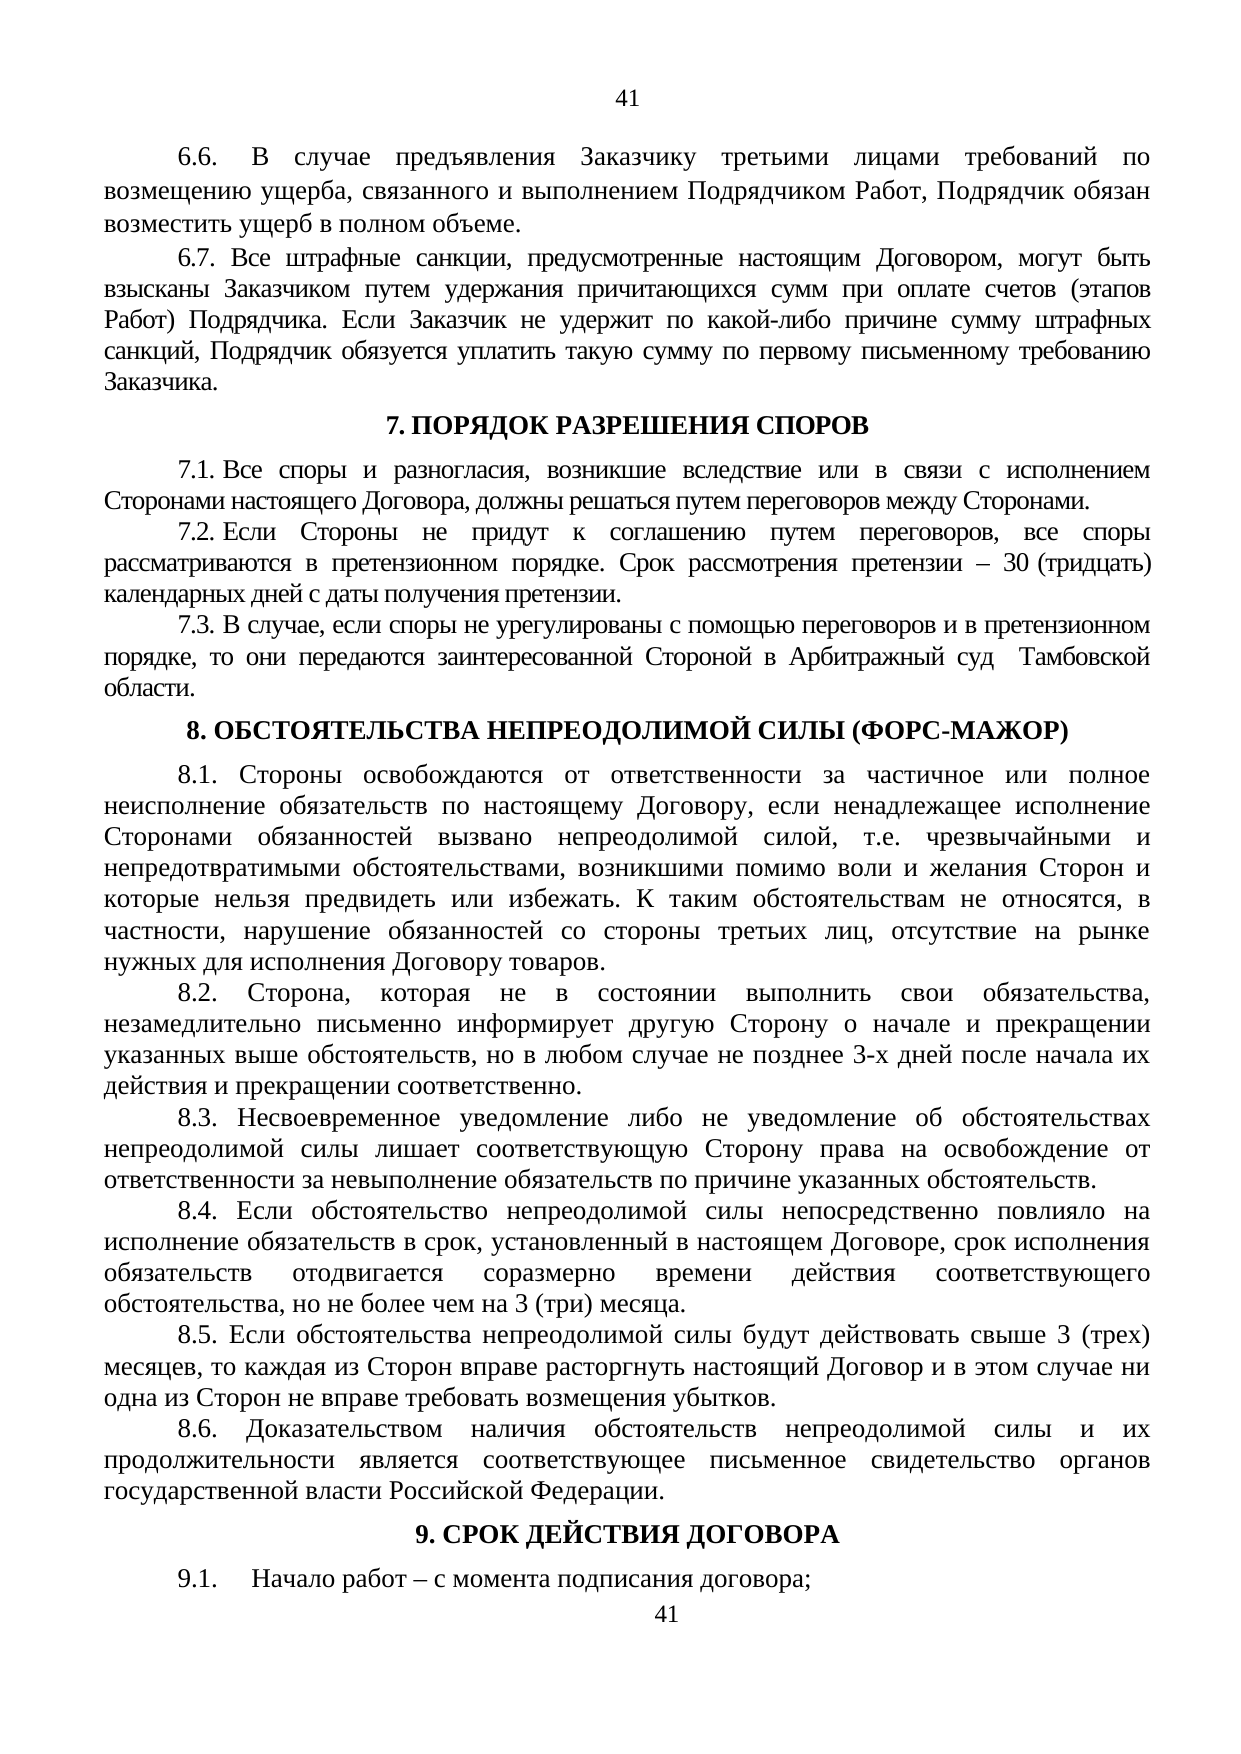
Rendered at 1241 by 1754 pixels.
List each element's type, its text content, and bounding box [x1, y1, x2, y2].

text 8.2. Сторона, которая не в состоянии выполнить свои обязательства, незамедлительно письменно информирует другую Сторону о начале и прекращении указанных выше обстоятельств, но в любом случае не позднее 3-х дней после начала их действия и прекращении соответственно. [103, 976, 1152, 1101]
text 7.2. Если Стороны не придут к соглашению путем переговоров, все споры рассматриваются в претензионном порядке. Срок рассмотрения претензии – 30 (тридцать) календарных дней с даты получения претензии. [103, 515, 1152, 608]
text 8. ОБСТОЯТЕЛЬСТВА НЕПРЕОДОЛИМОЙ СИЛЫ (ФОРС-МАЖОР) [103, 714, 1152, 746]
text 8.5. Если обстоятельства непреодолимой силы будут действовать свыше 3 (трех) месяцев, то каждая из Сторон вправе расторгнуть настоящий Договор и в этом случае ни одна из Сторон не вправе требовать возмещения убытков. [103, 1319, 1152, 1412]
text 8.1. Стороны освобождаются от ответственности за частичное или полное неисполнение обязательств по настоящему Договору, если ненадлежащее исполнение Сторонами обязанностей вызвано непреодолимой силой, т.е. чрезвычайными и непредотвратимыми обстоятельствами, возникшими помимо воли и желания Сторон и которые нельзя предвидеть или избежать. К таким обстоятельствам не относятся, в частности, нарушение обязанностей со стороны третьих лиц, отсутствие на рынке нужных для исполнения Договору товаров. [103, 758, 1152, 976]
text 8.4. Если обстоятельство непреодолимой силы непосредственно повлияло на исполнение обязательств в срок, установленный в настоящем Договоре, срок исполнения обязательств отодвигается соразмерно времени действия соответствующего обстоятельства, но не более чем на 3 (три) месяца. [103, 1194, 1152, 1319]
list Начало работ – с момента подписания договора; [103, 1562, 1152, 1593]
text 8.6. Доказательством наличия обстоятельств непреодолимой силы и их продолжительности является соответствующее письменное свидетельство органов государственной власти Российской Федерации. [103, 1412, 1152, 1506]
text 7. ПОРЯДОК РАЗРЕШЕНИЯ СПОРОВ [103, 409, 1152, 440]
text 7.3. В случае, если споры не урегулированы с помощью переговоров и в претензионном порядке, то они передаются заинтересованной Стороной в Арбитражный суд Тамбовской области. [103, 608, 1152, 702]
text 6.7. Все штрафные санкции, предусмотренные настоящим Договором, могут быть взысканы Заказчиком путем удержания причитающихся сумм при оплате счетов (этапов Работ) Подрядчика. Если Заказчик не удержит по какой-либо причине сумму штрафных санкций, Подрядчик обязуется уплатить такую сумму по первому письменному требованию Заказчика. [103, 241, 1152, 397]
text 7.1. Все споры и разногласия, возникшие вследствие или в связи с исполнением Сторонами настоящего Договора, должны решаться путем переговоров между Сторонами. [103, 453, 1152, 515]
list В случае предъявления Заказчику третьими лицами требований по возмещению ущерба, связанного и выполнением Подрядчиком Работ, Подрядчик обязан возместить ущерб в полном объеме. [103, 140, 1152, 238]
text 8.3. Несвоевременное уведомление либо не уведомление об обстоятельствах непреодолимой силы лишает соответствующую Сторону права на освобождение от ответственности за невыполнение обязательств по причине указанных обстоятельств. [103, 1101, 1152, 1194]
text 9. СРОК ДЕЙСТВИЯ ДОГОВОРА [103, 1518, 1152, 1549]
